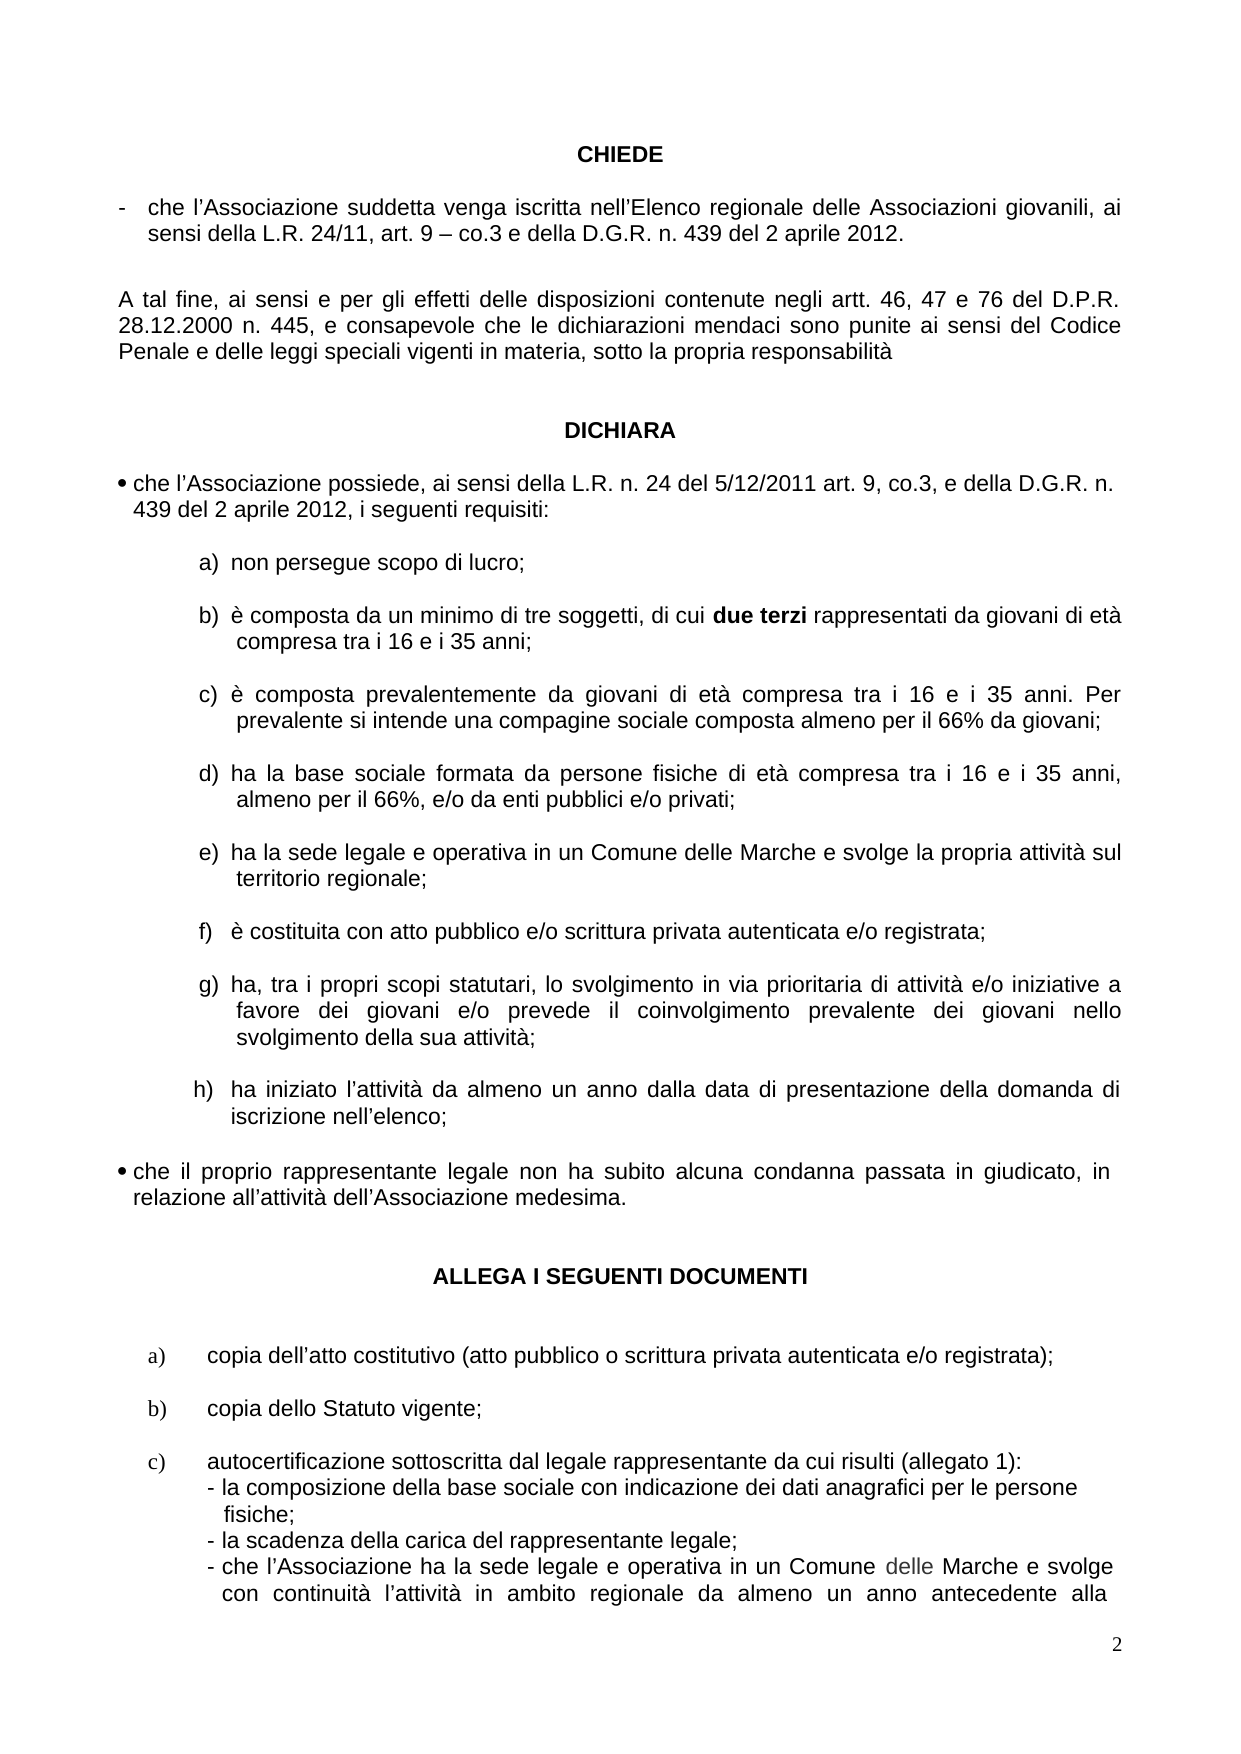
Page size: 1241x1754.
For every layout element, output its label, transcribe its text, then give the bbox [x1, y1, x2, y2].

list copia dell’atto costitutivo (atto pubblico o scrittura privata autenticata e/o registrata); [148, 1342, 1122, 1369]
list che l’Associazione possiede, ai sensi della L.R. n. 24 del 5/12/2011 art. 9, co.3, e della D.G.R. n. 439 del 2 aprile 2012, i seguenti requisiti: [118, 470, 1122, 523]
list è composta da un minimo di tre soggetti, di cui due terzi rappresentati da giovani di età compresa tra i 16 e i 35 anni; [199, 602, 1122, 654]
list è composta prevalentemente da giovani di età compresa tra i 16 e i 35 anni. Per prevalente si intende una compagine sociale composta almeno per il 66% da giovani; [199, 681, 1122, 734]
list ha la base sociale formata da persone fisiche di età compresa tra i 16 e i 35 anni, almeno per il 66%, e/o da enti pubblici e/o privati; [199, 760, 1122, 813]
list che l’Associazione suddetta venga iscritta nell’Elenco regionale delle Associazioni giovanili, ai sensi della L.R. 24/11, art. 9 – co.3 e della D.G.R. n. 439 del 2 aprile 2012. [118, 194, 1122, 247]
list la scadenza della carica del rappresentante legale; [193, 1527, 1122, 1553]
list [193, 1553, 1122, 1606]
list ha iniziato l’attività da almeno un anno dalla data di presentazione della domanda di iscrizione nell’elenco; [193, 1076, 1122, 1129]
list copia dello Statuto vigente; [148, 1395, 1122, 1421]
list ha, tra i propri scopi statutari, lo svolgimento in via prioritaria di attività e/o iniziative a favore dei giovani e/o prevede il coinvolgimento prevalente dei giovani nello svolgimento della sua attività; [199, 971, 1122, 1050]
text DICHIARA [118, 417, 1122, 444]
list autocertificazione sottoscritta dal legale rappresentante da cui risulti (allegato 1): [148, 1448, 1122, 1474]
text ALLEGA I SEGUENTI DOCUMENTI [118, 1263, 1122, 1289]
list ha la sede legale e operativa in un Comune delle Marche e svolge la propria attività sul territorio regionale; [199, 839, 1122, 892]
list non persegue scopo di lucro; [199, 549, 1122, 576]
list la composizione della base sociale con indicazione dei dati anagrafici per le persone [193, 1474, 1122, 1501]
list che il proprio rappresentante legale non ha subito alcuna condanna passata in giudicato, in relazione all’attività dell’Associazione medesima. [118, 1158, 1122, 1210]
text A tal fine, ai sensi e per gli effetti delle disposizioni contenute negli artt. 46, 47 e 76 del D.P.R. 28.12.2000 n. 445, e consapevole che le dichiarazioni mendaci sono punite ai sensi del Codice Penale e delle leggi speciali vigenti in materia, sotto la propria responsabilità [118, 286, 1122, 365]
text CHIEDE [118, 141, 1122, 168]
text fisiche; [118, 1501, 1122, 1527]
list è costituita con atto pubblico e/o scrittura privata autenticata e/o registrata; [199, 918, 1122, 944]
